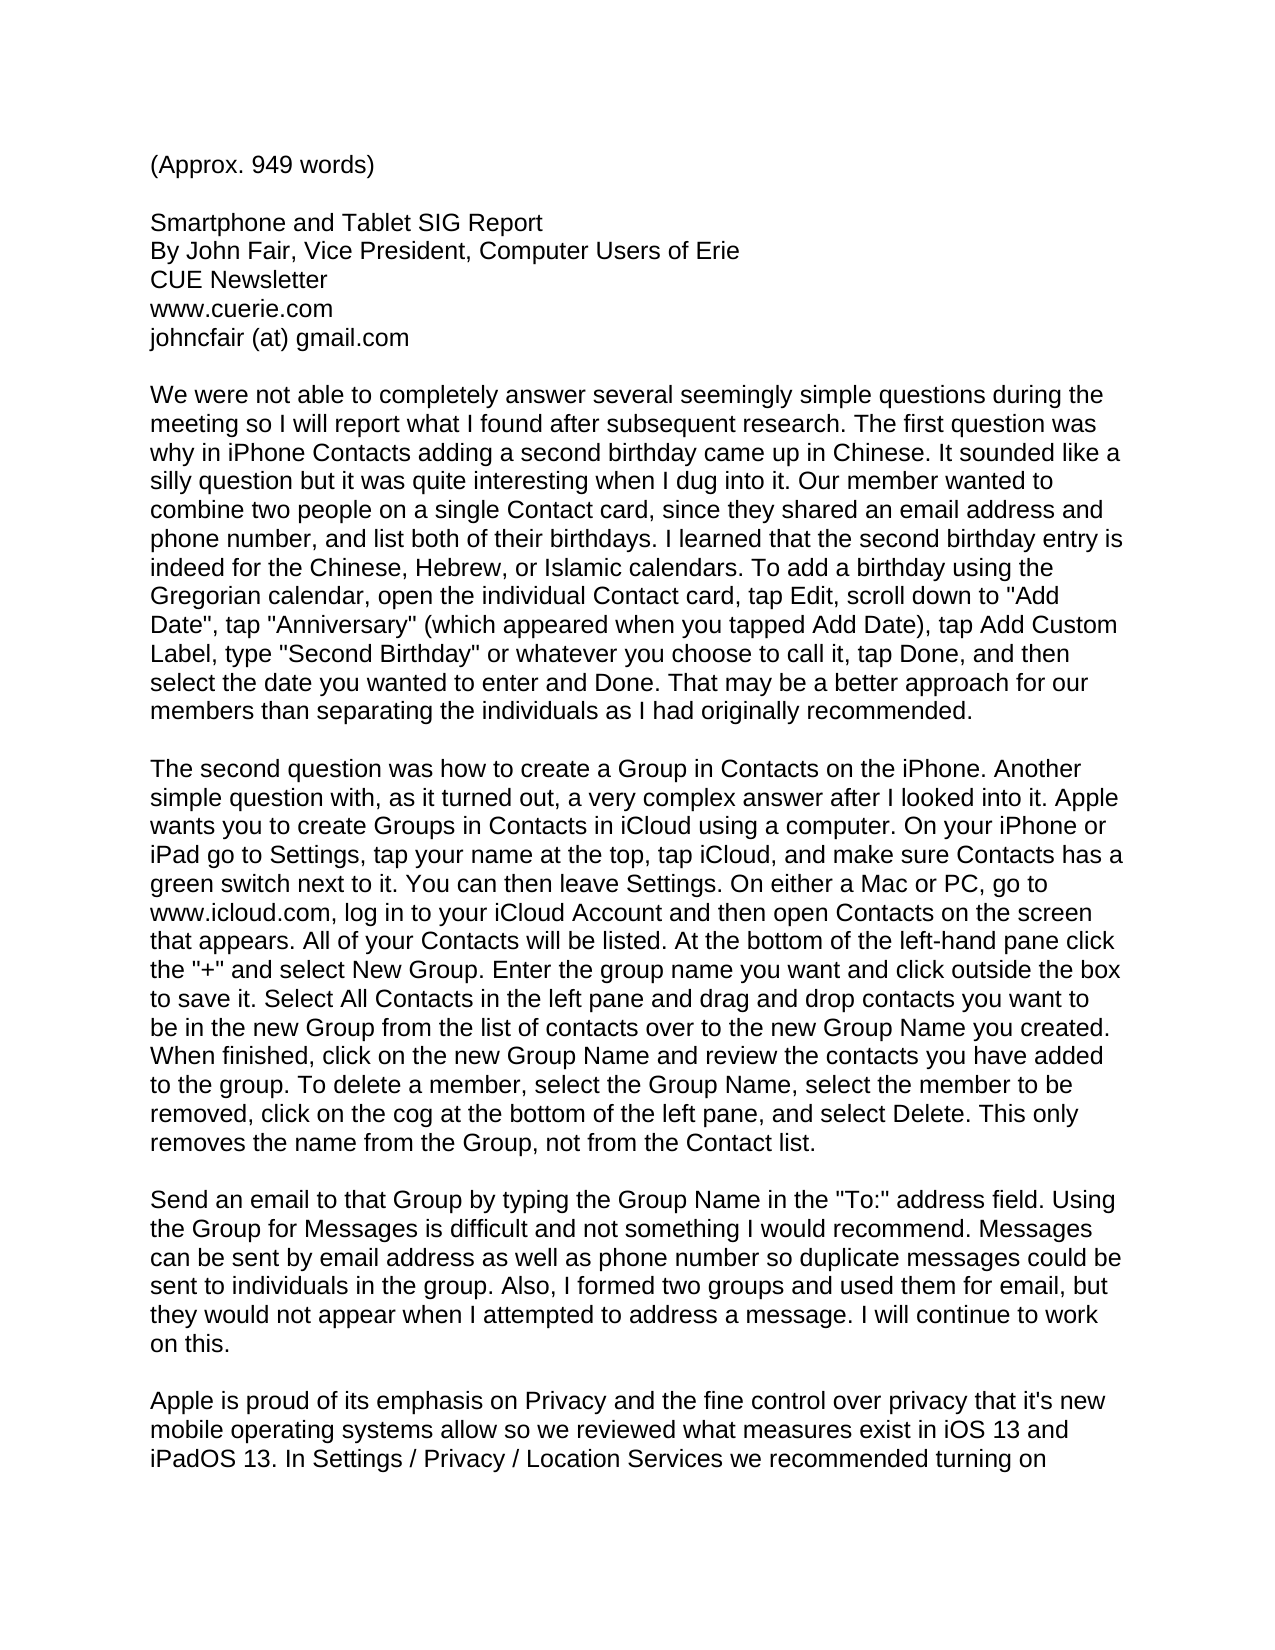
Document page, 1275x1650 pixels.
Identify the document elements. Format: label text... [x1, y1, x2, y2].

text Send an email to that Group by typing the Group Name in the "To:" address field. Using the Group for Messages is difficult and not something I would recommend. Messages can be sent by email address as well as phone number so duplicate messages could be sent to individuals in the group. Also, I formed two groups and used them for email, but they would not appear when I attempted to address a message. I will continue to work on this. [150, 1185, 1125, 1357]
text We were not able to completely answer several seemingly simple questions during the meeting so I will report what I found after subsequent research. The first question was why in iPhone Contacts adding a second birthday came up in Chinese. It sounded like a silly question but it was quite interesting when I dug into it. Our member wanted to combine two people on a single Contact card, since they shared an email address and phone number, and list both of their birthdays. I learned that the second birthday entry is indeed for the Chinese, Hebrew, or Islamic calendars. To add a birthday using the Gregorian calendar, open the individual Contact card, tap Edit, scroll down to "Add Date", tap "Anniversary" (which appeared when you tapped Add Date), tap Add Custom Label, type "Second Birthday" or whatever you choose to call it, tap Done, and then select the date you wanted to enter and Done. That may be a better approach for our members than separating the individuals as I had originally recommended. [150, 380, 1125, 725]
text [150, 1386, 1125, 1472]
text By John Fair, Vice President, Computer Users of Erie [150, 236, 1125, 265]
text CUE Newsletter [150, 265, 1125, 294]
text The second question was how to create a Group in Contacts on the iPhone. Another simple question with, as it turned out, a very complex answer after I looked into it. Apple wants you to create Groups in Contacts in iCloud using a computer. On your iPhone or iPad go to Settings, tap your name at the top, tap iCloud, and make sure Contacts has a green switch next to it. You can then leave Settings. On either a Mac or PC, go to www.icloud.com, log in to your iCloud Account and then open Contacts on the screen that appears. All of your Contacts will be listed. At the bottom of the left-hand pane click the "+" and select New Group. Enter the group name you want and click outside the box to save it. Select All Contacts in the left pane and drag and drop contacts you want to be in the new Group from the list of contacts over to the new Group Name you created. When finished, click on the new Group Name and review the contacts you have added to the group. To delete a member, select the Group Name, select the member to be removed, click on the cog at the bottom of the left pane, and select Delete. This only removes the name from the Group, not from the Contact list. [150, 754, 1125, 1156]
text www.cuerie.com [150, 294, 1125, 322]
text johncfair (at) gmail.com [150, 322, 1125, 351]
text (Approx. 949 words) [150, 150, 1125, 179]
text Smartphone and Tablet SIG Report [150, 207, 1125, 236]
